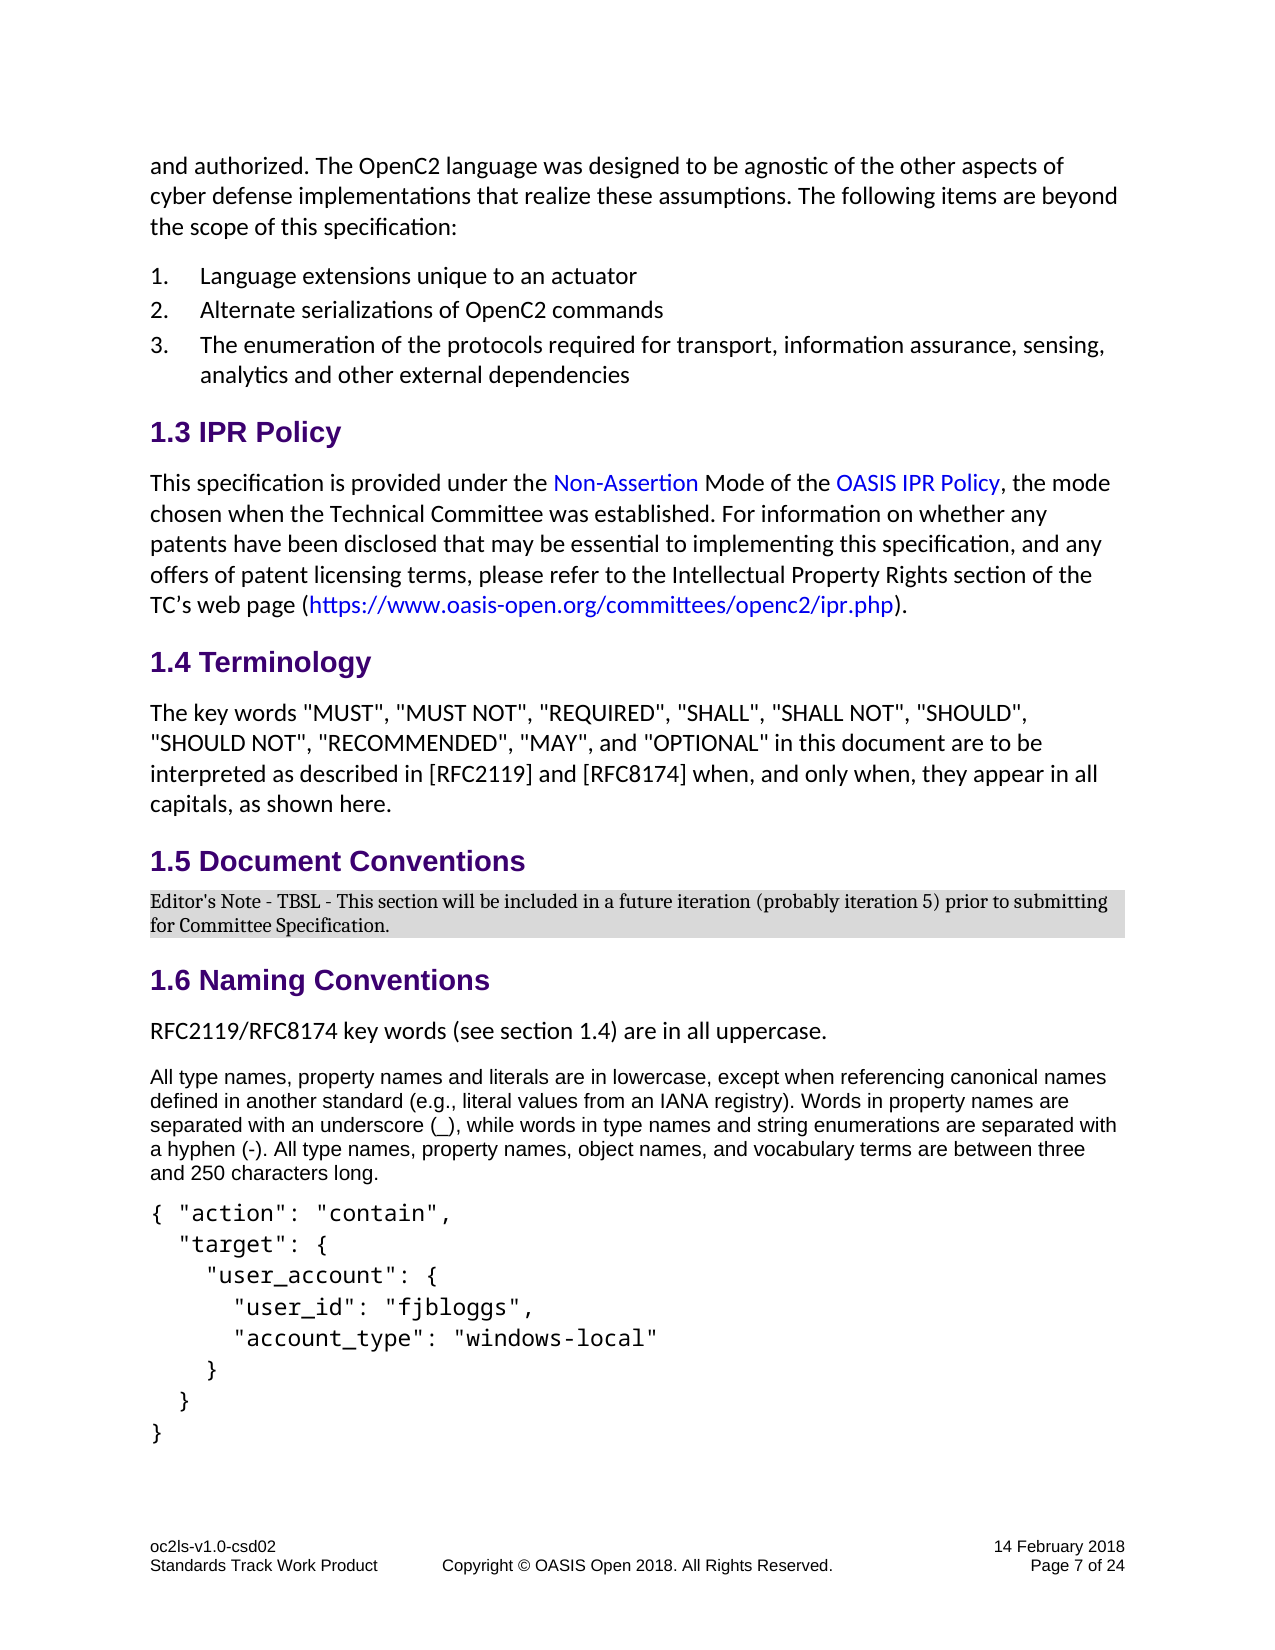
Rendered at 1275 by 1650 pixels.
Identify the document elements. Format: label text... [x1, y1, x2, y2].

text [150, 150, 1125, 242]
text RFC2119/RFC8174 key words (see section 1.4) are in all uppercase. [150, 1015, 1125, 1046]
list Alternate serializations of OpenC2 commands [150, 294, 1125, 325]
subtitle Terminology [150, 645, 1125, 678]
subtitle Document Conventions [150, 844, 1125, 878]
text { "action": "contain", "target": { "user_account": { "user_id": "fjbloggs", "account_type": "windows-local" } } } [150, 1197, 1125, 1447]
text The key words "MUST", "MUST NOT", "REQUIRED", "SHALL", "SHALL NOT", "SHOULD", "SHOULD NOT", "RECOMMENDED", "MAY", and "OPTIONAL" in this document are to be interpreted as described in [RFC2119] and [RFC8174] when, and only when, they appear in all capitals, as shown here. [150, 697, 1125, 819]
list Language extensions unique to an actuator [150, 260, 1125, 291]
text Editor's Note - TBSL - This section will be included in a future iteration (probably iteration 5) prior to submitting for Committee Specification. [150, 890, 1125, 938]
subtitle Naming Conventions [150, 963, 1125, 997]
list The enumeration of the protocols required for transport, information assurance, sensing, analytics and other external dependencies [150, 329, 1125, 390]
subtitle IPR Policy [150, 415, 1125, 448]
text All type names, property names and literals are in lowercase, except when referencing canonical names defined in another standard (e.g., literal values from an IANA registry). Words in property names are separated with an underscore (_), while words in type names and string enumerations are separated with a hyphen (-). All type names, property names, object names, and vocabulary terms are between three and 250 characters long. [150, 1065, 1125, 1184]
text This specification is provided under the Non-Assertion Mode of the OASIS IPR Policy, the mode chosen when the Technical Committee was established. For information on whether any patents have been disclosed that may be essential to implementing this specification, and any offers of patent licensing terms, please refer to the Intellectual Property Rights section of the TC’s web page (https://www.oasis-open.org/committees/openc2/ipr.php). [150, 467, 1125, 620]
